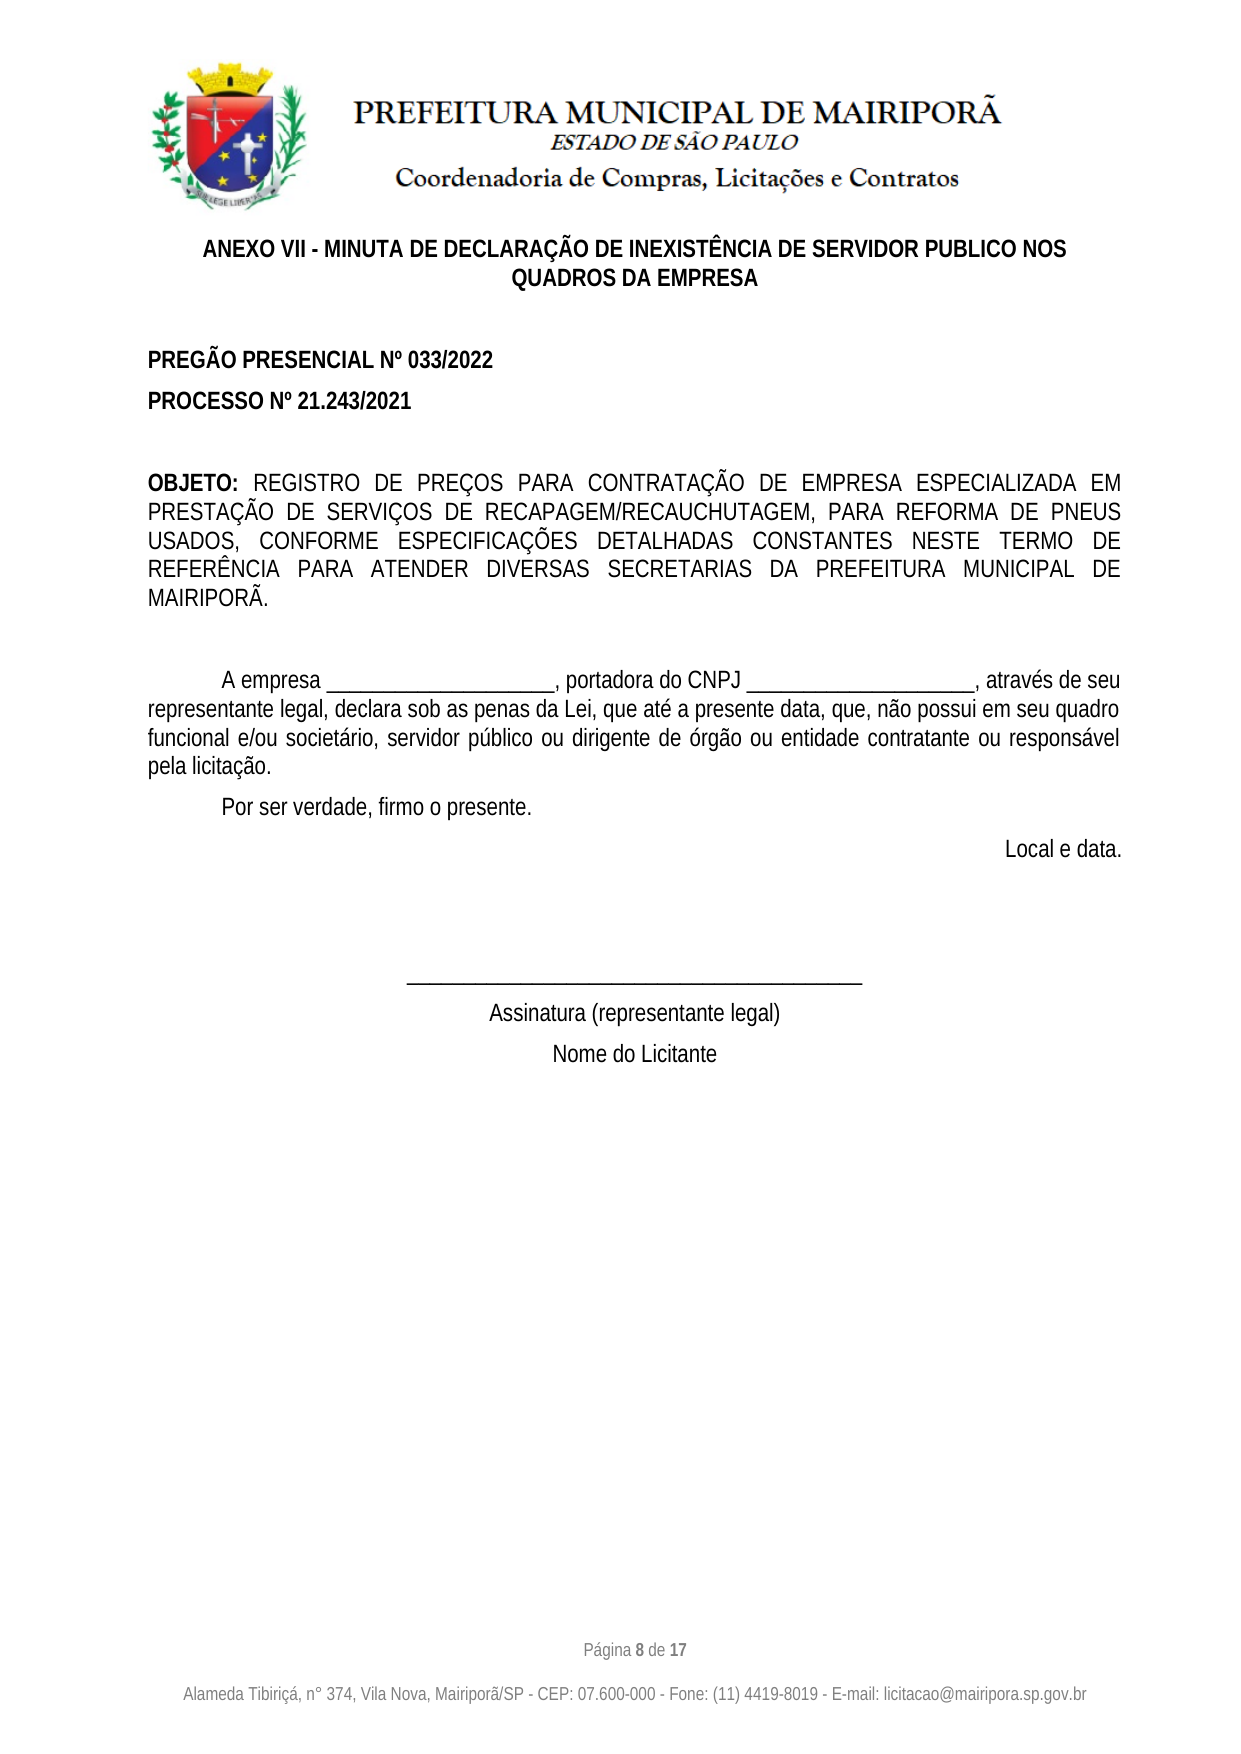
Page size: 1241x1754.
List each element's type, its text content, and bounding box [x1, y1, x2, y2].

text ________________________________________ [148, 957, 1122, 986]
text OBJETO: REGISTRO DE PREÇOS PARA CONTRATAÇÃO DE EMPRESA ESPECIALIZADA EM PRESTAÇÃO DE SERVIÇOS DE RECAPAGEM/RECAUCHUTAGEM, PARA REFORMA DE PNEUS USADOS, CONFORME ESPECIFICAÇÕES DETALHADAS CONSTANTES NESTE TERMO DE REFERÊNCIA PARA ATENDER DIVERSAS SECRETARIAS DA PREFEITURA MUNICIPAL DE MAIRIPORÃ. [148, 468, 1122, 612]
text Assinatura (representante legal) [148, 998, 1122, 1027]
text Local e data. [148, 833, 1122, 862]
text Por ser verdade, firmo o presente. [148, 792, 1122, 821]
text ANEXO VII - MINUTA DE DECLARAÇÃO DE INEXISTÊNCIA DE SERVIDOR PUBLICO NOS QUADROS DA EMPRESA [148, 234, 1122, 291]
text PREGÃO PRESENCIAL Nº 033/2022 [148, 345, 1122, 374]
text PROCESSO Nº 21.243/2021 [148, 386, 1122, 415]
picture [147, 59, 1034, 222]
text A empresa ____________________, portadora do CNPJ ____________________, através de seu representante legal, declara sob as penas da Lei, que até a presente data, que, não possui em seu quadro funcional e/ou societário, servidor público ou dirigente de órgão ou entidade contratante ou responsável pela licitação. [148, 665, 1122, 780]
text Nome do Licitante [148, 1039, 1122, 1068]
